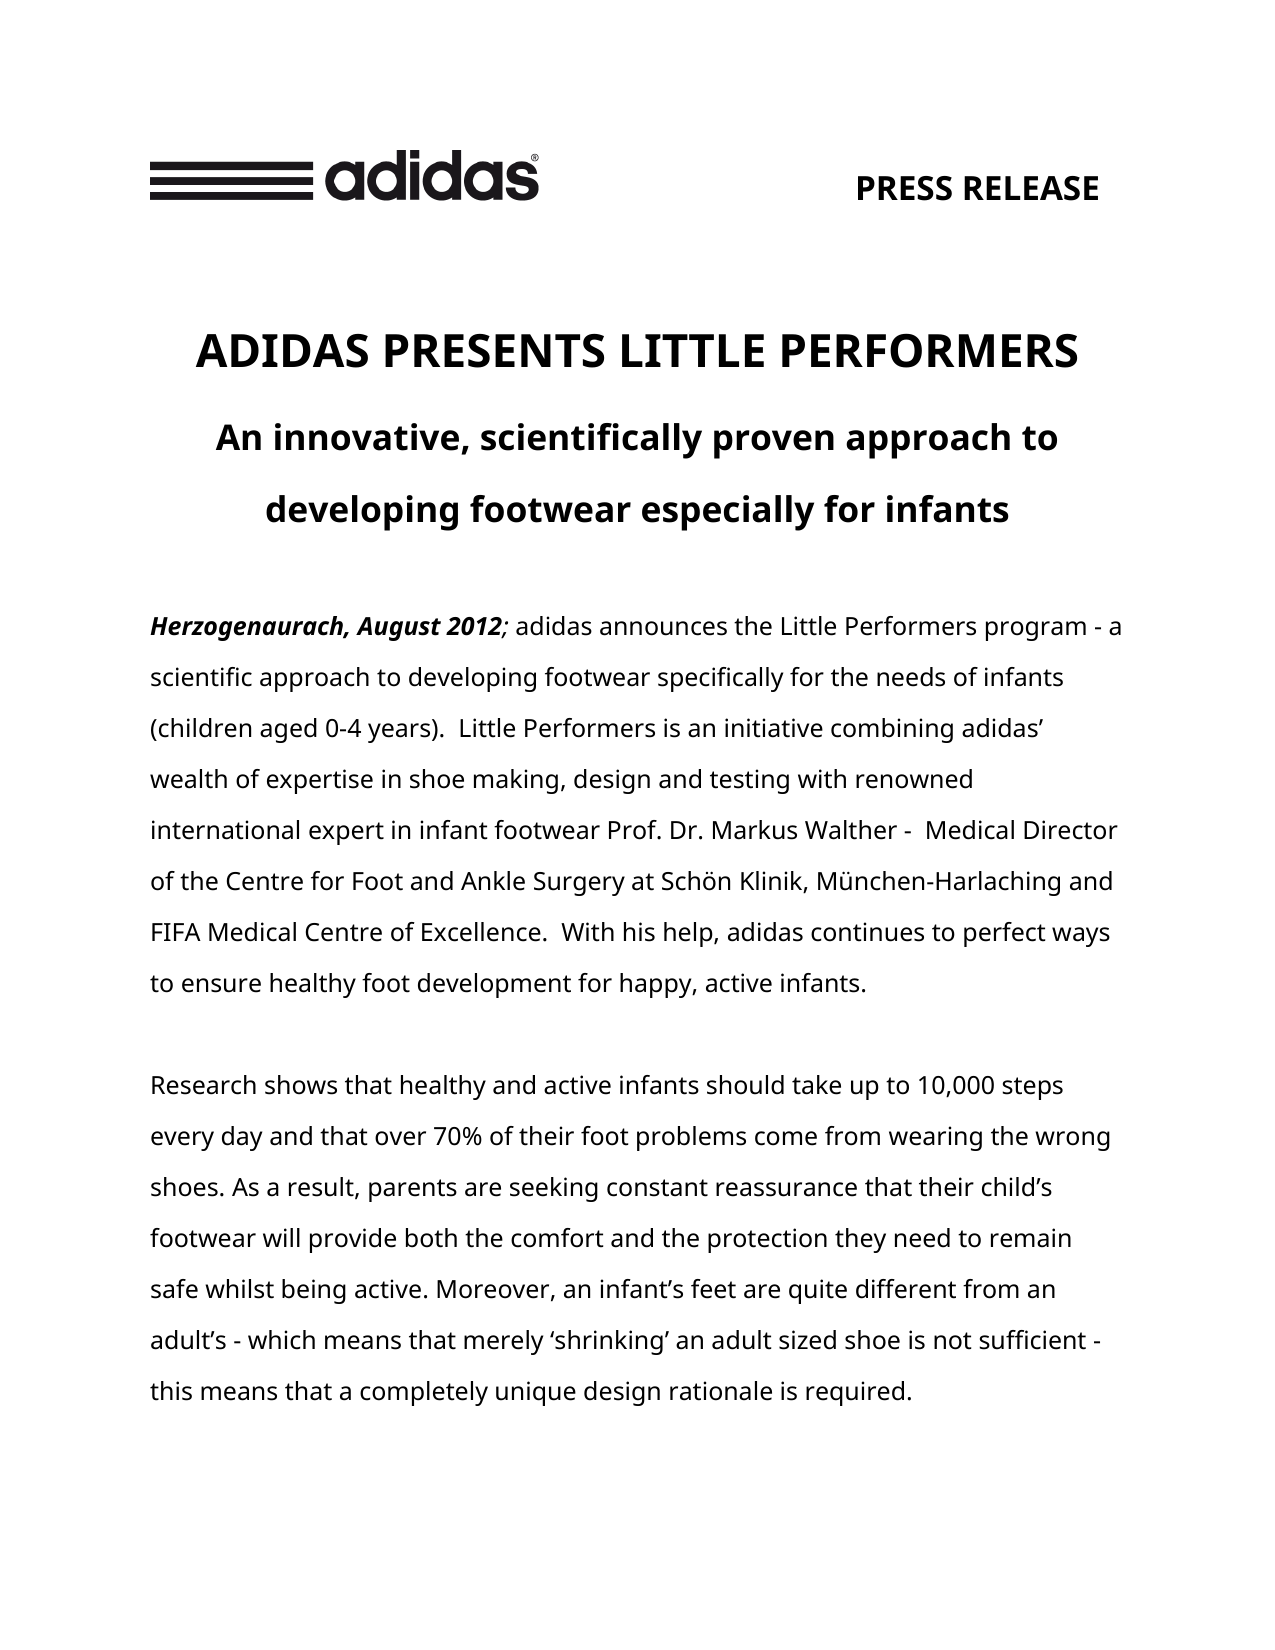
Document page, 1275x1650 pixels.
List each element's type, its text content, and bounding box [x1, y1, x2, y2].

text Herzogenaurach, August 2012; adidas announces the Little Performers program - a scientific approach to developing footwear specifically for the needs of infants (children aged 0-4 years). Little Performers is an initiative combining adidas’ wealth of expertise in shoe making, design and testing with renowned international expert in infant footwear Prof. Dr. Markus Walther - Medical Director of the Centre for Foot and Ankle Surgery at Schön Klinik, München-Harlaching and FIFA Medical Centre of Excellence. With his help, adidas continues to perfect ways to ensure healthy foot development for happy, active infants. [150, 608, 1125, 999]
picture [150, 150, 539, 201]
text Research shows that healthy and active infants should take up to 10,000 steps every day and that over 70% of their foot problems come from wearing the wrong shoes. As a result, parents are seeking constant reassurance that their child’s footwear will provide both the comfort and the protection they need to remain safe whilst being active. Moreover, an infant’s feet are quite different from an adult’s - which means that merely ‘shrinking’ an adult sized shoe is not sufficient - this means that a completely unique design rationale is required. [150, 1067, 1125, 1408]
text adidas Presents Little Performers [150, 319, 1125, 381]
text An innovative, scientifically proven approach to developing footwear especially for infants [150, 412, 1125, 533]
